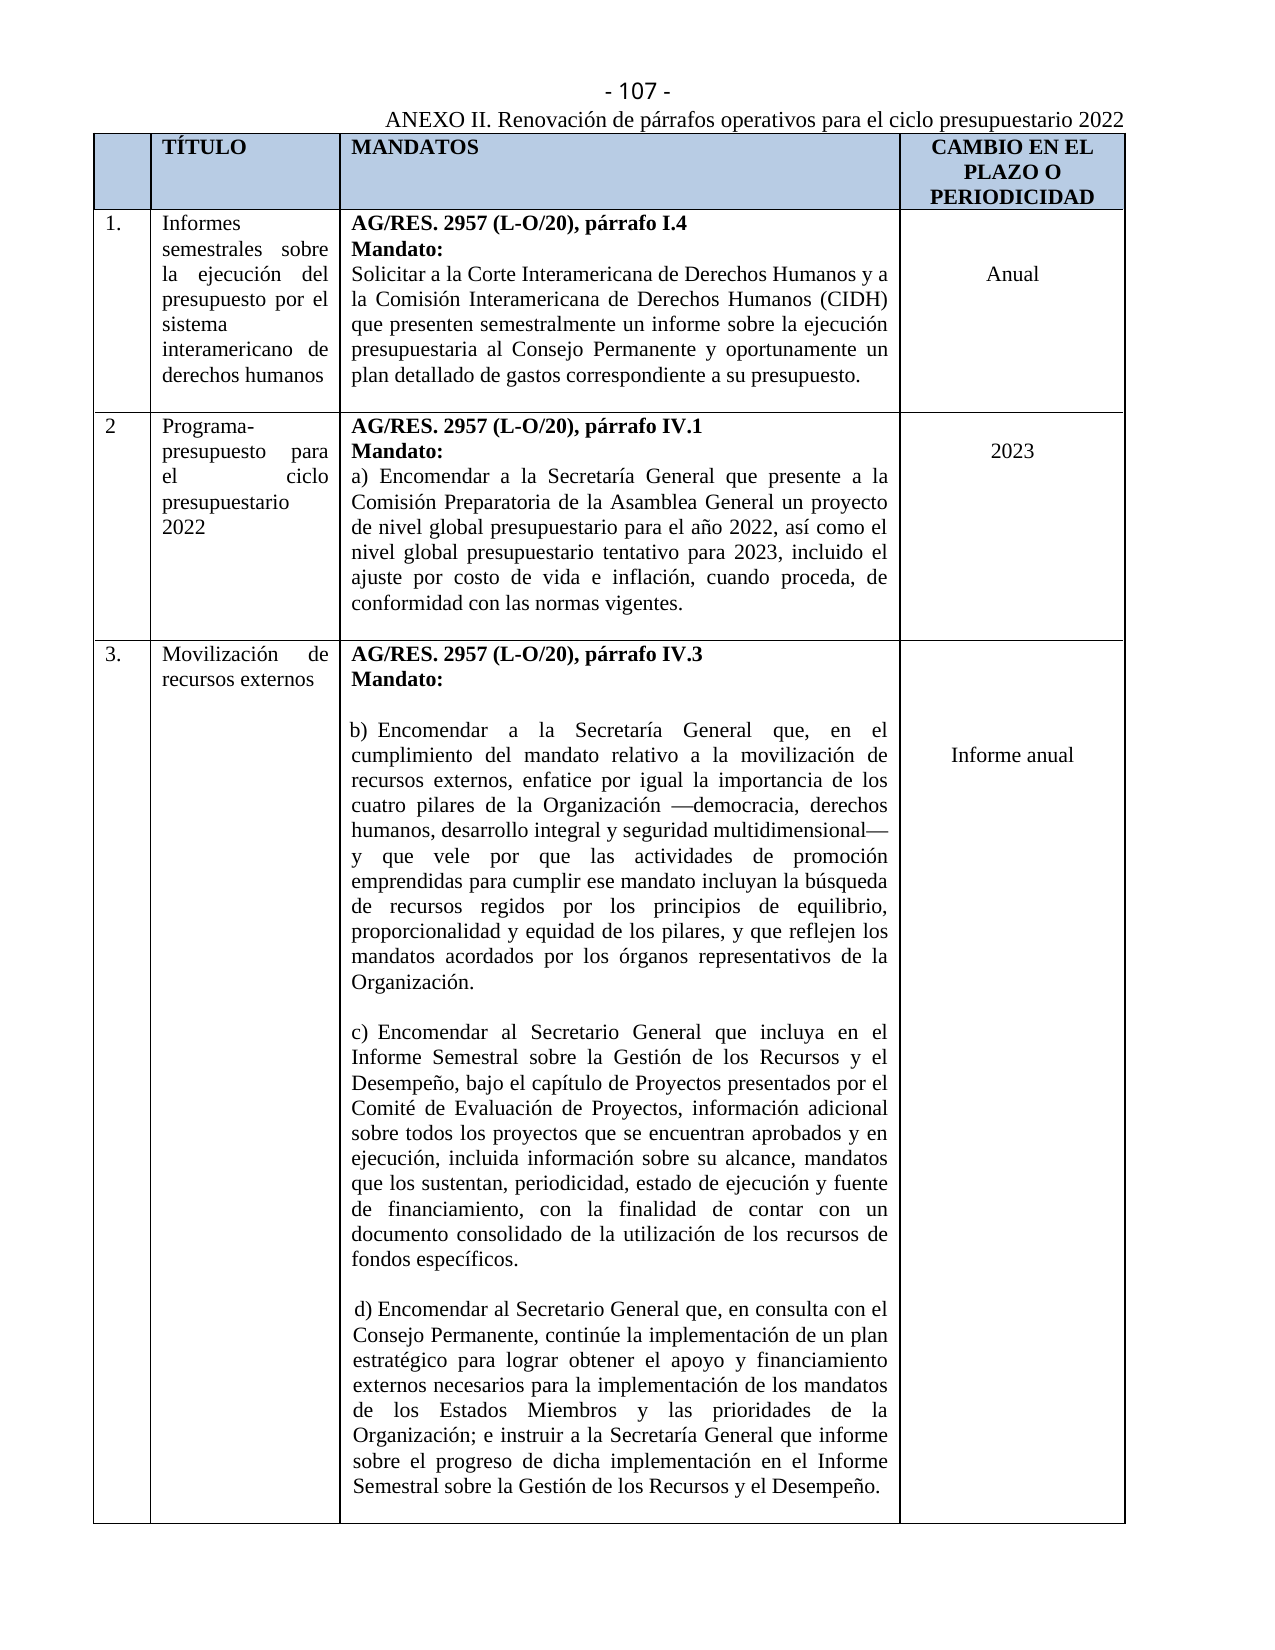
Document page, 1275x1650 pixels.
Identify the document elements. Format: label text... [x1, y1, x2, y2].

table_header MANDATOS [341, 134, 899, 209]
table_cell AG/RES. 2957 (L-O/20), párrafo I.4 Mandato: Solicitar a la Corte Interamericana de Derechos Humanos y a la Comisión Interamericana de Derechos Humanos (CIDH) que presenten semestralmente un informe sobre la ejecución presupuestaria al Consejo Permanente y oportunamente un plan detallado de gastos correspondiente a su presupuesto. [341, 210, 899, 412]
table_cell AG/RES. 2957 (L-O/20), párrafo IV.1 Mandato: a) Encomendar a la Secretaría General que presente a la Comisión Preparatoria de la Asamblea General un proyecto de nivel global presupuestario para el año 2022, así como el nivel global presupuestario tentativo para 2023, incluido el ajuste por costo de vida e inflación, cuando proceda, de conformidad con las normas vigentes. [341, 413, 899, 640]
table_cell 2023 [901, 412, 1124, 640]
table_header [95, 134, 150, 209]
table_cell Informes semestrales sobre la ejecución del presupuesto por el sistema interamericano de derechos humanos [151, 210, 339, 412]
table_cell 1. [94, 210, 150, 412]
table_cell Movilización de recursos externos [151, 641, 339, 1523]
table_header CAMBIO EN EL PLAZO O PERIODICIDAD [901, 134, 1124, 209]
table_cell Programa-presupuesto para el ciclo presupuestario 2022 [151, 413, 339, 640]
table_cell 2 [94, 412, 150, 640]
table_header TÍTULO [152, 134, 339, 209]
table_cell 3. [94, 640, 150, 1523]
text ANEXO II. Renovación de párrafos operativos para el ciclo presupuestario 2022 [150, 106, 1125, 133]
table_cell Anual [901, 209, 1124, 412]
table_cell Informe anual [901, 640, 1124, 1523]
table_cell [341, 641, 899, 1523]
